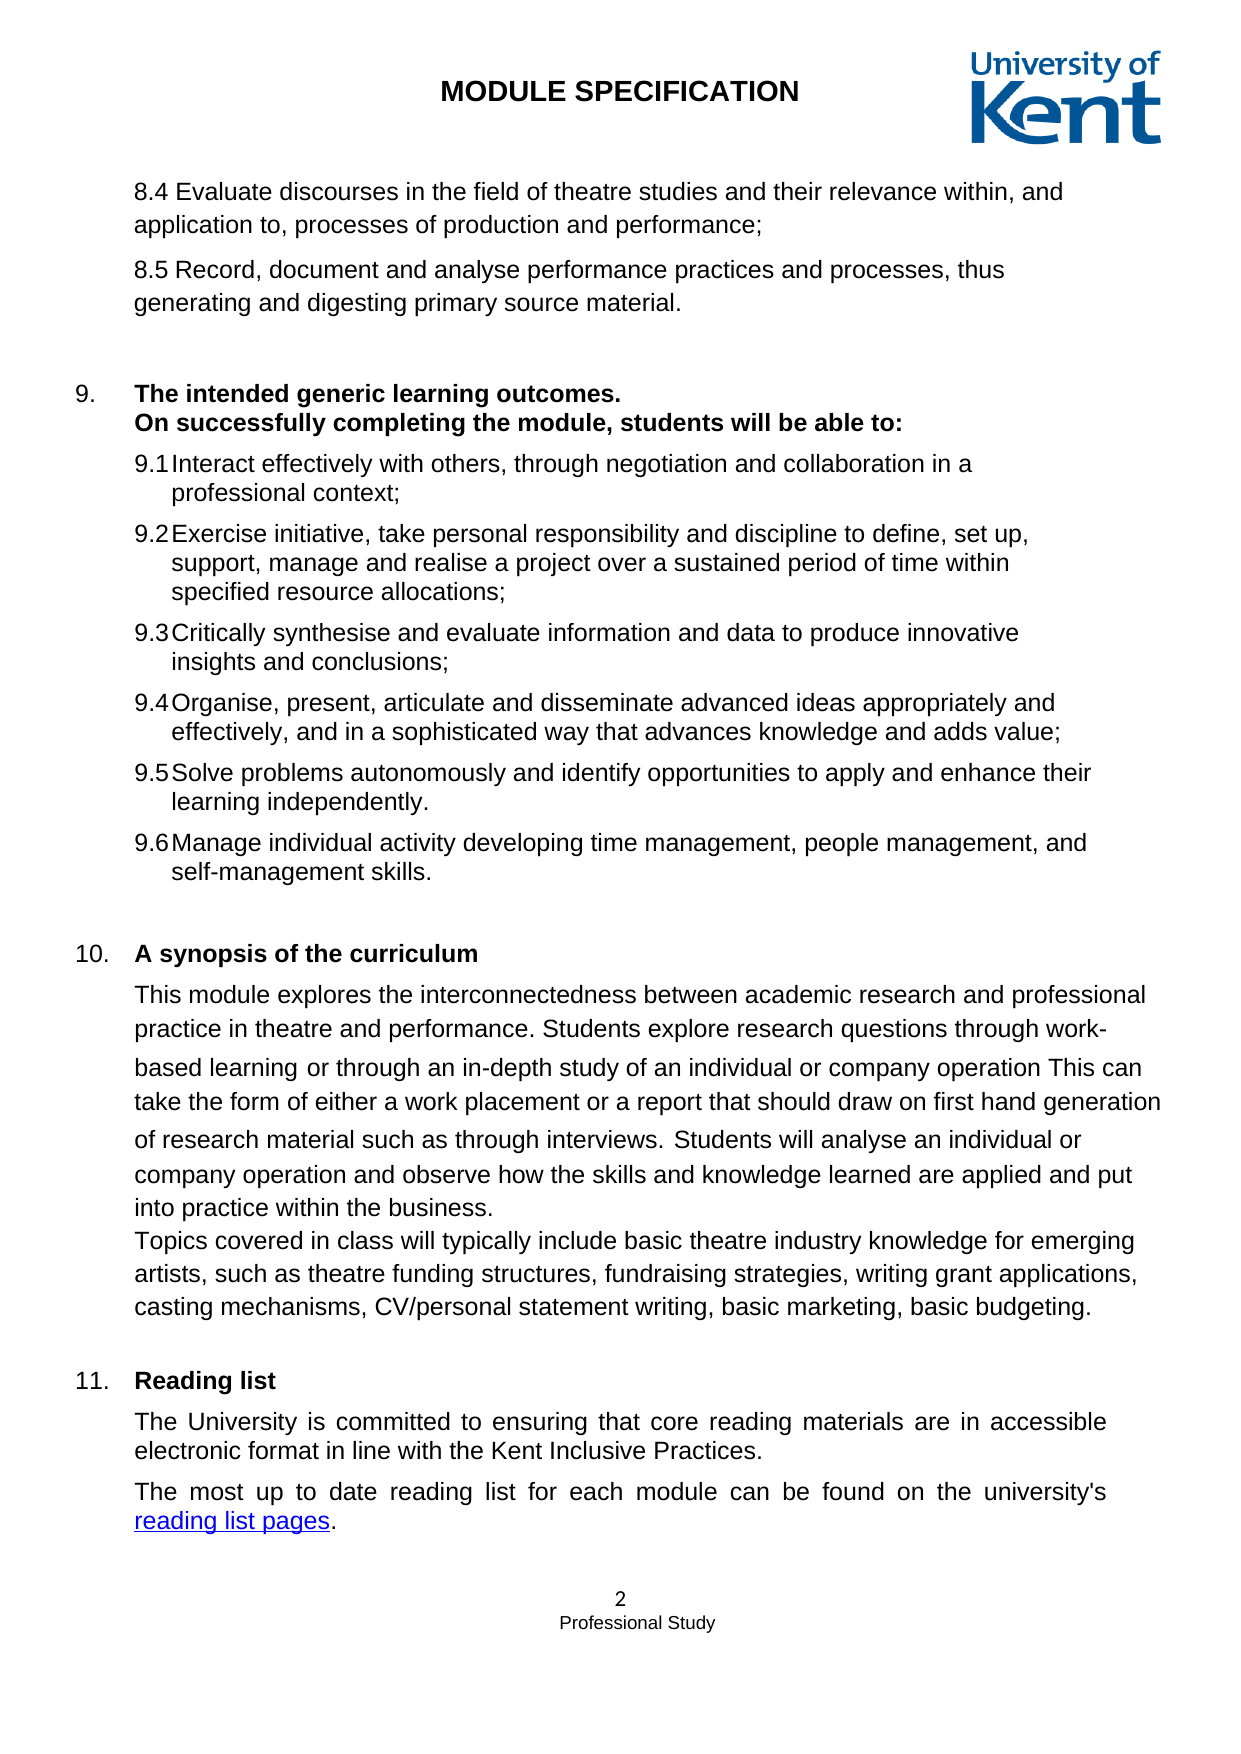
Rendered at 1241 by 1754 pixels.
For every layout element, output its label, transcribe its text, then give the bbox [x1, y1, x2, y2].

list Manage individual activity developing time management, people management, and self-management skills. [134, 828, 1108, 886]
subtitle The University is committed to ensuring that core reading materials are in accessible electronic format in line with the Kent Inclusive Practices. [134, 1407, 1109, 1465]
picture [970, 48, 1163, 145]
list Organise, present, articulate and disseminate advanced ideas appropriately and effectively, and in a sophisticated way that advances knowledge and adds value; [134, 688, 1108, 746]
subtitle The most up to date reading list for each module can be found on the university's reading list pages. [134, 1477, 1109, 1535]
list Exercise initiative, take personal responsibility and discipline to define, set up, support, manage and realise a project over a sustained period of time within specified resource allocations; [134, 519, 1108, 606]
text Topics covered in class will typically include basic theatre industry knowledge for emerging artists, such as theatre funding structures, fundraising strategies, writing grant applications, casting mechanisms, CV/personal statement writing, basic marketing, basic budgeting. [134, 1226, 1165, 1320]
list Solve problems autonomously and identify opportunities to apply and enhance their learning independently. [134, 758, 1108, 816]
list Critically synthesise and evaluate information and data to produce innovative insights and conclusions; [134, 618, 1108, 676]
text 8.5 Record, document and analyse performance practices and processes, thus generating and digesting primary source material. [133, 255, 1109, 317]
list Interact effectively with others, through negotiation and collaboration in a professional context; [134, 449, 1108, 507]
text This module explores the interconnectedness between academic research and professional practice in theatre and performance. Students explore research questions through work-based learning or through an in-depth study of an individual or company operation This can take the form of either a work placement or a report that should draw on first hand generation of research material such as through interviews. Students will analyse an individual or company operation and observe how the skills and knowledge learned are applied and put into practice within the business. [134, 981, 1165, 1221]
subtitle A synopsis of the curriculum [75, 939, 1109, 968]
subtitle The intended generic learning outcomes. On successfully completing the module, students will be able to: [75, 379, 1109, 437]
subtitle Reading list [75, 1366, 1109, 1395]
text 8.4 Evaluate discourses in the field of theatre studies and their relevance within, and application to, processes of production and performance; [133, 177, 1109, 238]
